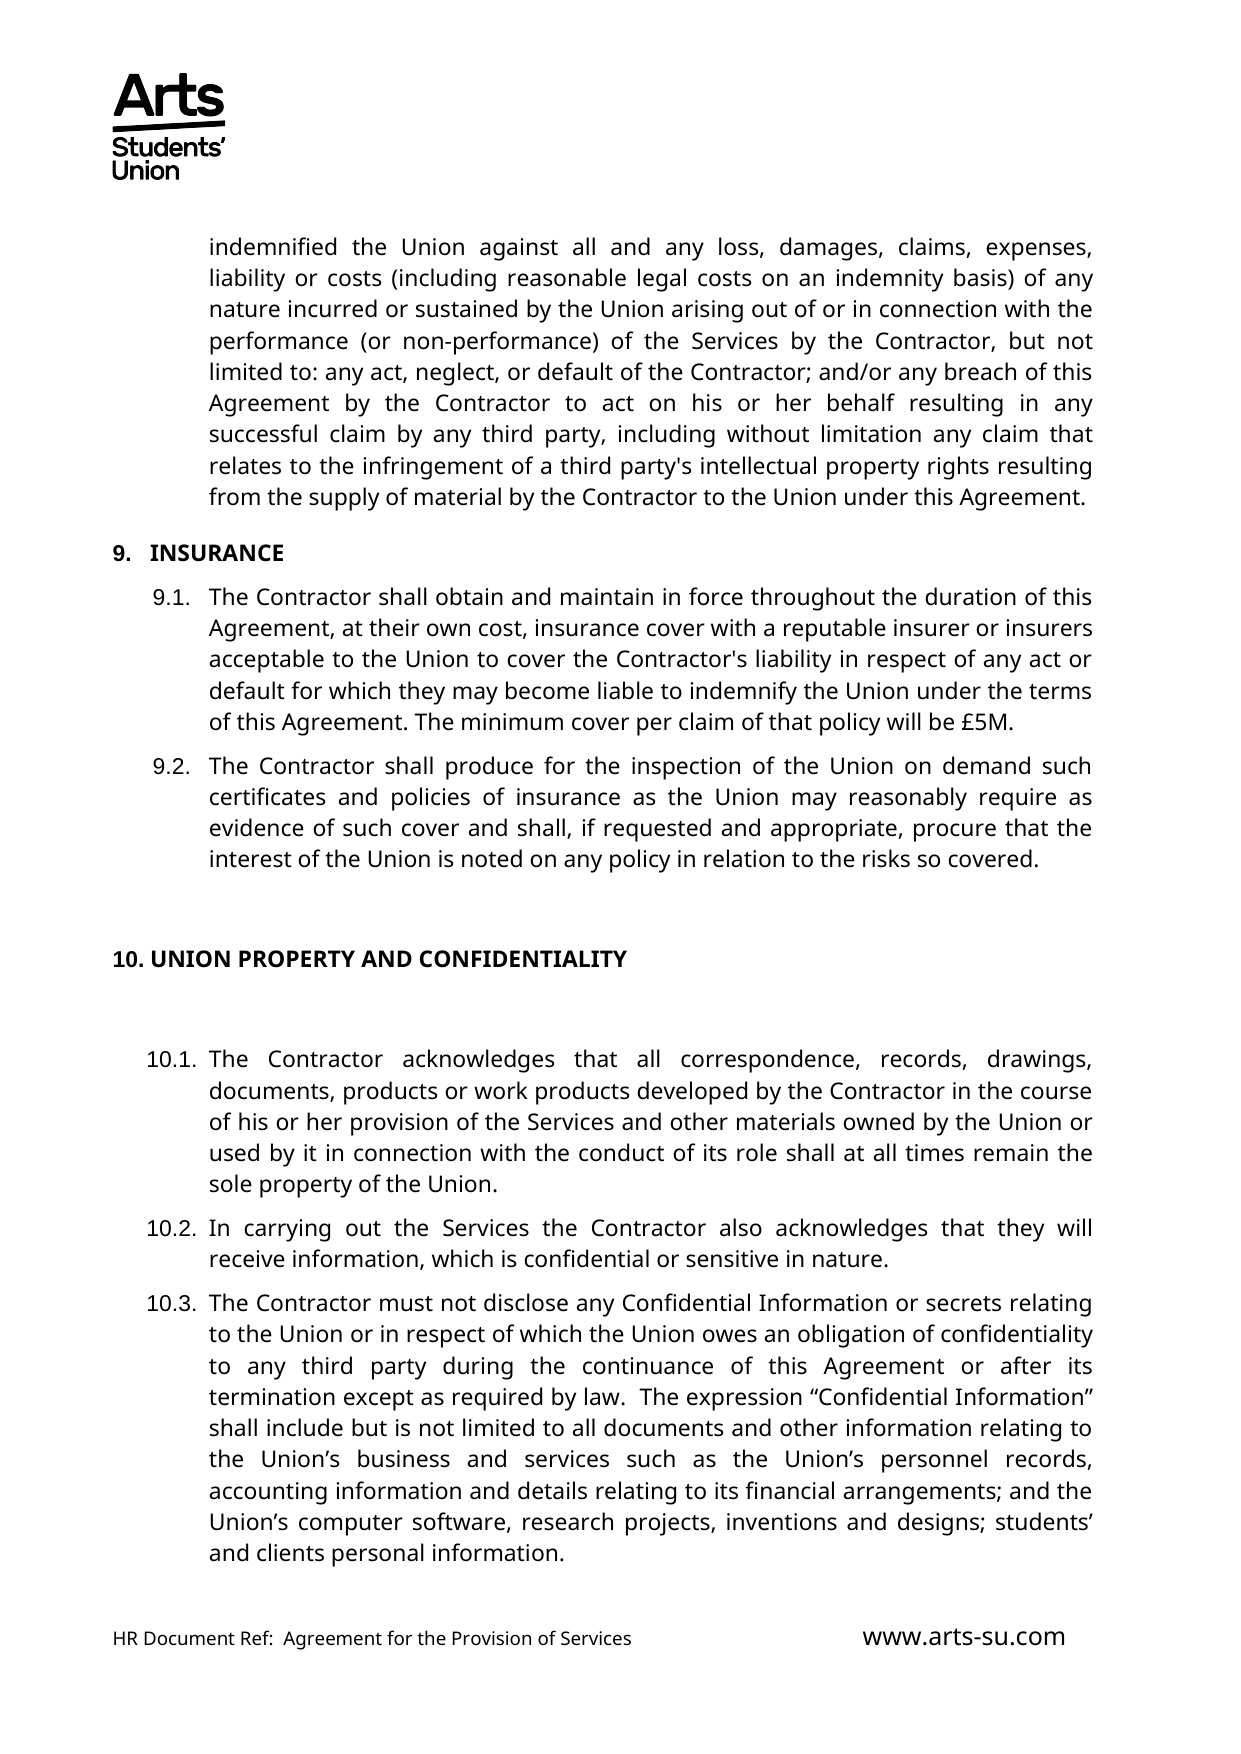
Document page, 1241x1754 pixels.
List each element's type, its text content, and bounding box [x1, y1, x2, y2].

list The Contractor acknowledges that all correspondence, records, drawings, documents, products or work products developed by the Contractor in the course of his or her provision of the Services and other materials owned by the Union or used by it in connection with the conduct of its role shall at all times remain the sole property of the Union. [172, 1043, 1094, 1199]
list The Contractor must not disclose any Confidential Information or secrets relating to the Union or in respect of which the Union owes an obligation of confidentiality to any third party during the continuance of this Agreement or after its termination except as required by law. The expression “Confidential Information” shall include but is not limited to all documents and other information relating to the Union’s business and services such as the Union’s personnel records, accounting information and details relating to its financial arrangements; and the Union’s computer software, research projects, inventions and designs; students’ and clients personal information. [172, 1287, 1094, 1568]
picture [112, 73, 226, 180]
list UNION PROPERTY AND CONFIDENTIALITY [112, 943, 1094, 974]
list The Contractor shall obtain and maintain in force throughout the duration of this Agreement, at their own cost, insurance cover with a reputable insurer or insurers acceptable to the Union to cover the Contractor's liability in respect of any act or default for which they may become liable to indemnify the Union under the terms of this Agreement. The minimum cover per claim of that policy will be £5M. [172, 581, 1094, 737]
list INSURANCE [112, 537, 1094, 568]
list In carrying out the Services the Contractor also acknowledges that they will receive information, which is confidential or sensitive in nature. [172, 1212, 1094, 1274]
list The Contractor shall produce for the inspection of the Union on demand such certificates and policies of insurance as the Union may reasonably require as evidence of such cover and shall, if requested and appropriate, procure that the interest of the Union is noted on any policy in relation to the risks so covered. [172, 749, 1094, 874]
